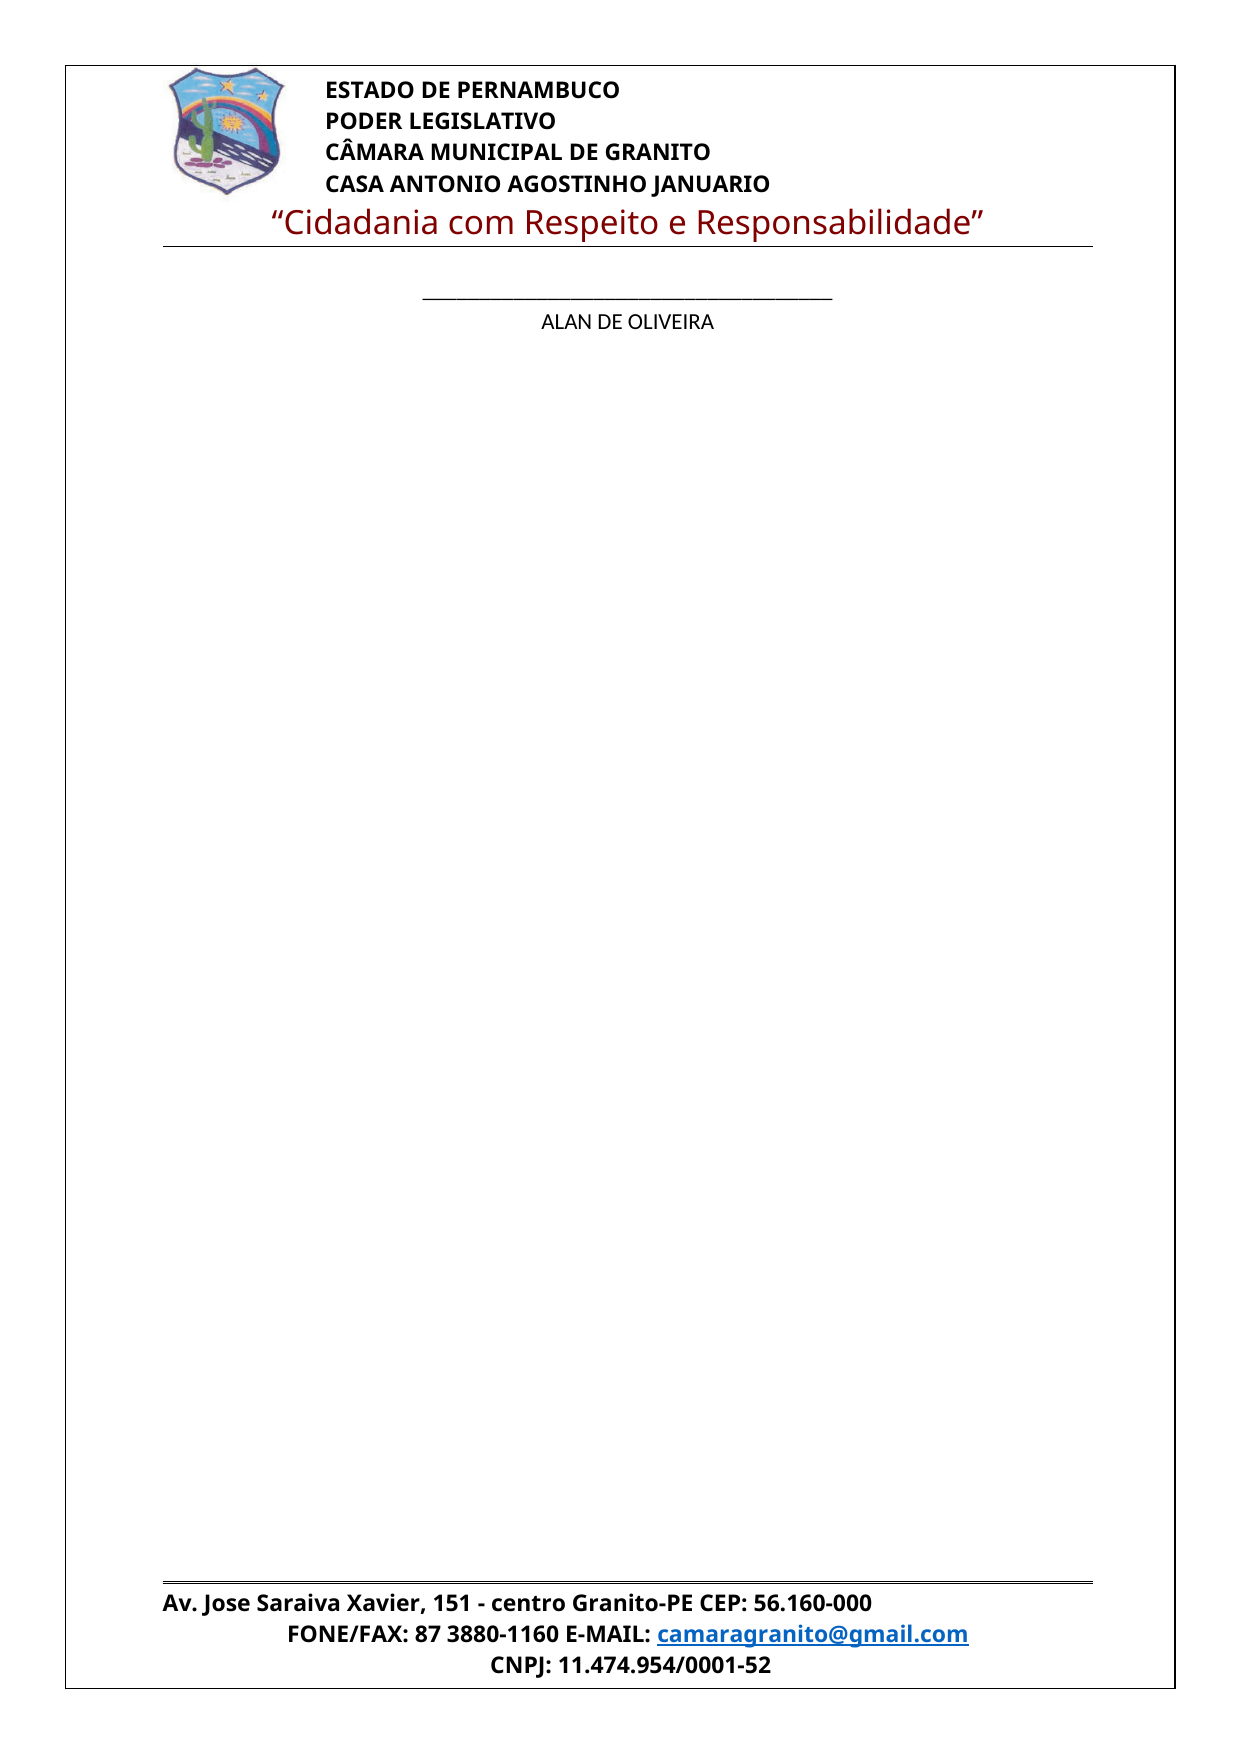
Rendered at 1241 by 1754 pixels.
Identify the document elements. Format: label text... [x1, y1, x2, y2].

picture [162, 66, 294, 202]
text ____________________________________ [162, 275, 1093, 303]
text ALAN DE OLIVEIRA [162, 307, 1093, 336]
